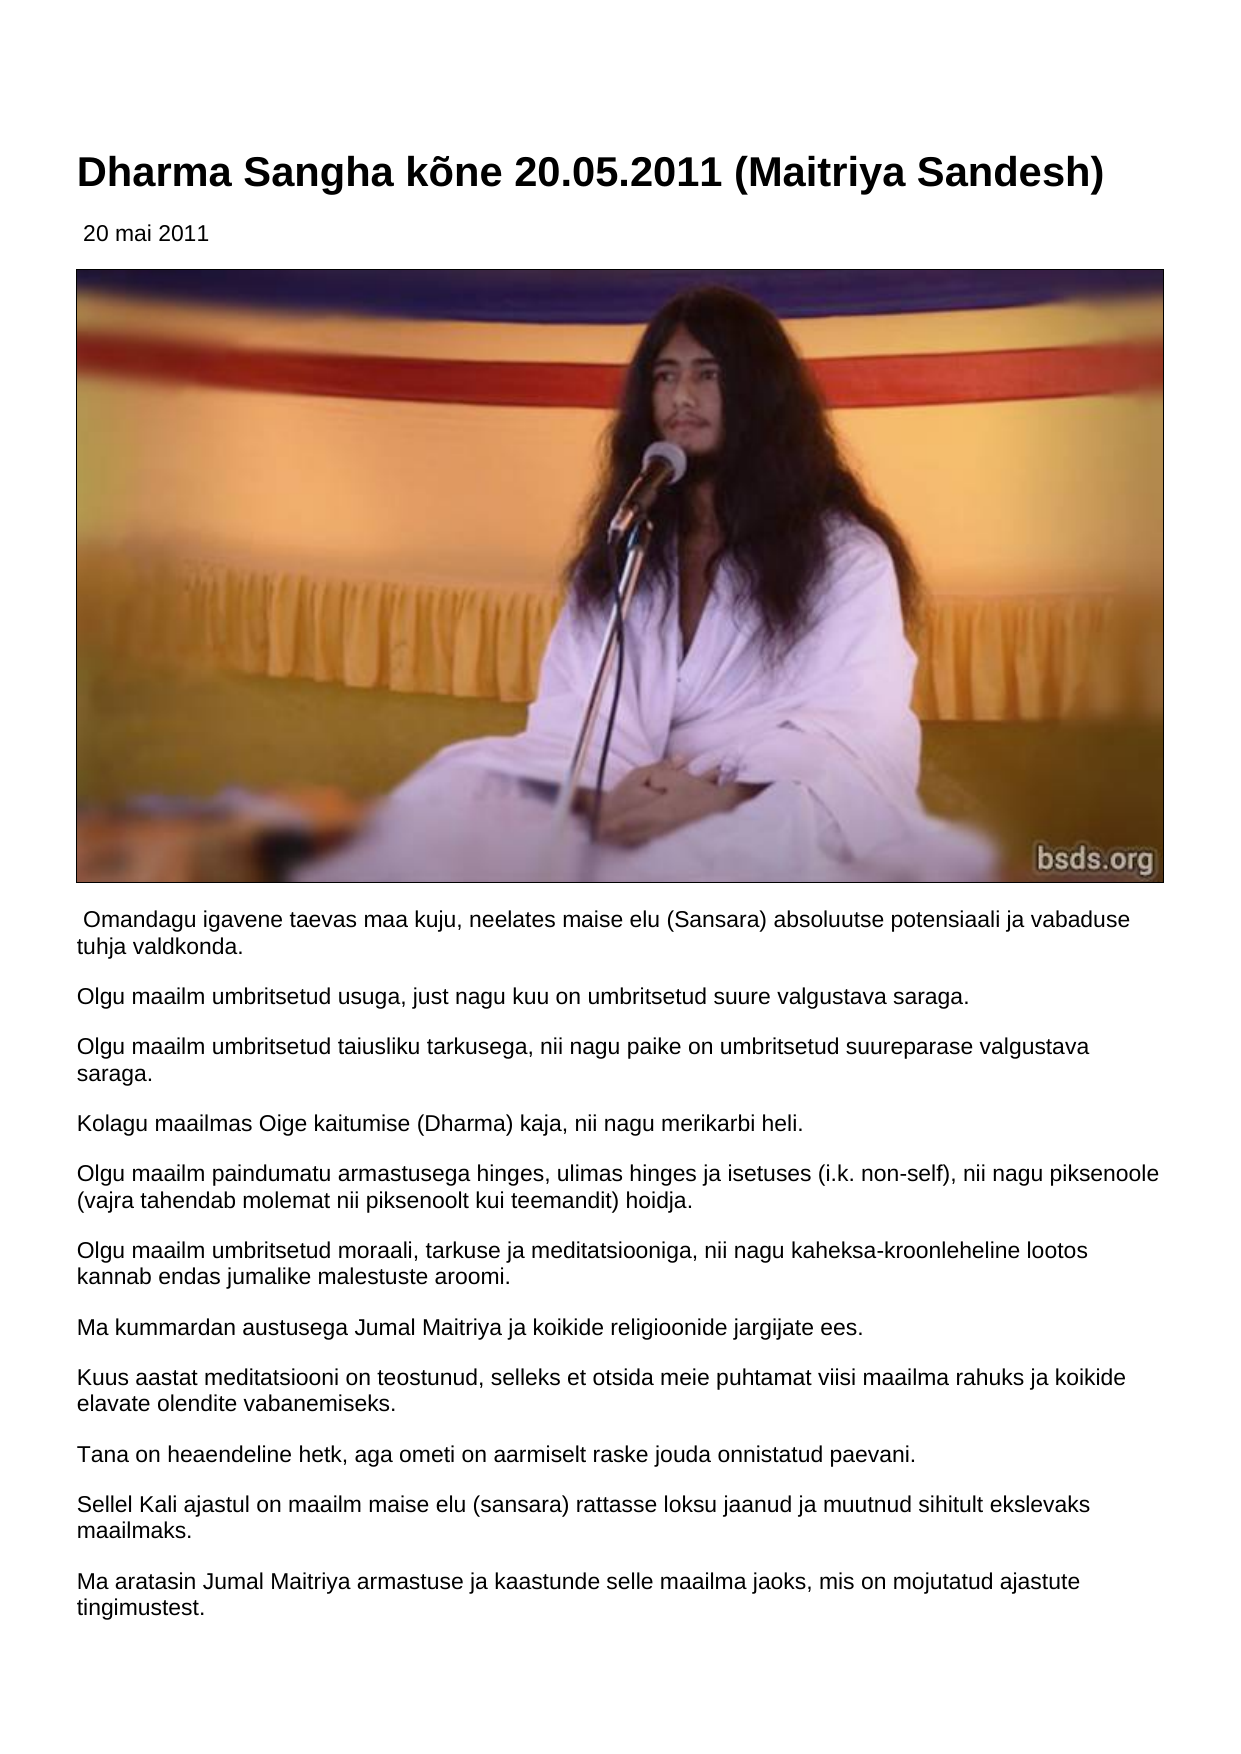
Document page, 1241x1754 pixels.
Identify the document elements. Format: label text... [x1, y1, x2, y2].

picture [77, 270, 1163, 882]
text Dharma Sangha kõne 20.05.2011 (Maitriya Sandesh) [77, 148, 1164, 196]
text Omandagu igavene taevas maa kuju, neelates maise elu (Sansara) absoluutse potensiaali ja vabaduse tuhja valdkonda. [77, 906, 1164, 959]
text Olgu maailm umbritsetud usuga, just nagu kuu on umbritsetud suure valgustava saraga. [77, 983, 1164, 1009]
text Kuus aastat meditatsiooni on teostunud, selleks et otsida meie puhtamat viisi maailma rahuks ja koikide elavate olendite vabanemiseks. [77, 1364, 1164, 1417]
text Tana on heaendeline hetk, aga ometi on aarmiselt raske jouda onnistatud paevani. [77, 1441, 1164, 1467]
text Sellel Kali ajastul on maailm maise elu (sansara) rattasse loksu jaanud ja muutnud sihitult ekslevaks maailmaks. [77, 1491, 1164, 1544]
text Kolagu maailmas Oige kaitumise (Dharma) kaja, nii nagu merikarbi heli. [77, 1110, 1164, 1136]
text Olgu maailm umbritsetud taiusliku tarkusega, nii nagu paike on umbritsetud suureparase valgustava saraga. [77, 1033, 1164, 1086]
text 20 mai 2011 [77, 219, 1164, 246]
text Ma aratasin Jumal Maitriya armastuse ja kaastunde selle maailma jaoks, mis on mojutatud ajastute tingimustest. [77, 1568, 1164, 1620]
text Ma kummardan austusega Jumal Maitriya ja koikide religioonide jargijate ees. [77, 1314, 1164, 1340]
text Olgu maailm paindumatu armastusega hinges, ulimas hinges ja isetuses (i.k. non-self), nii nagu piksenoole (vajra tahendab molemat nii piksenoolt kui teemandit) hoidja. [77, 1160, 1164, 1213]
text Olgu maailm umbritsetud moraali, tarkuse ja meditatsiooniga, nii nagu kaheksa-kroonleheline lootos kannab endas jumalike malestuste aroomi. [77, 1237, 1164, 1290]
